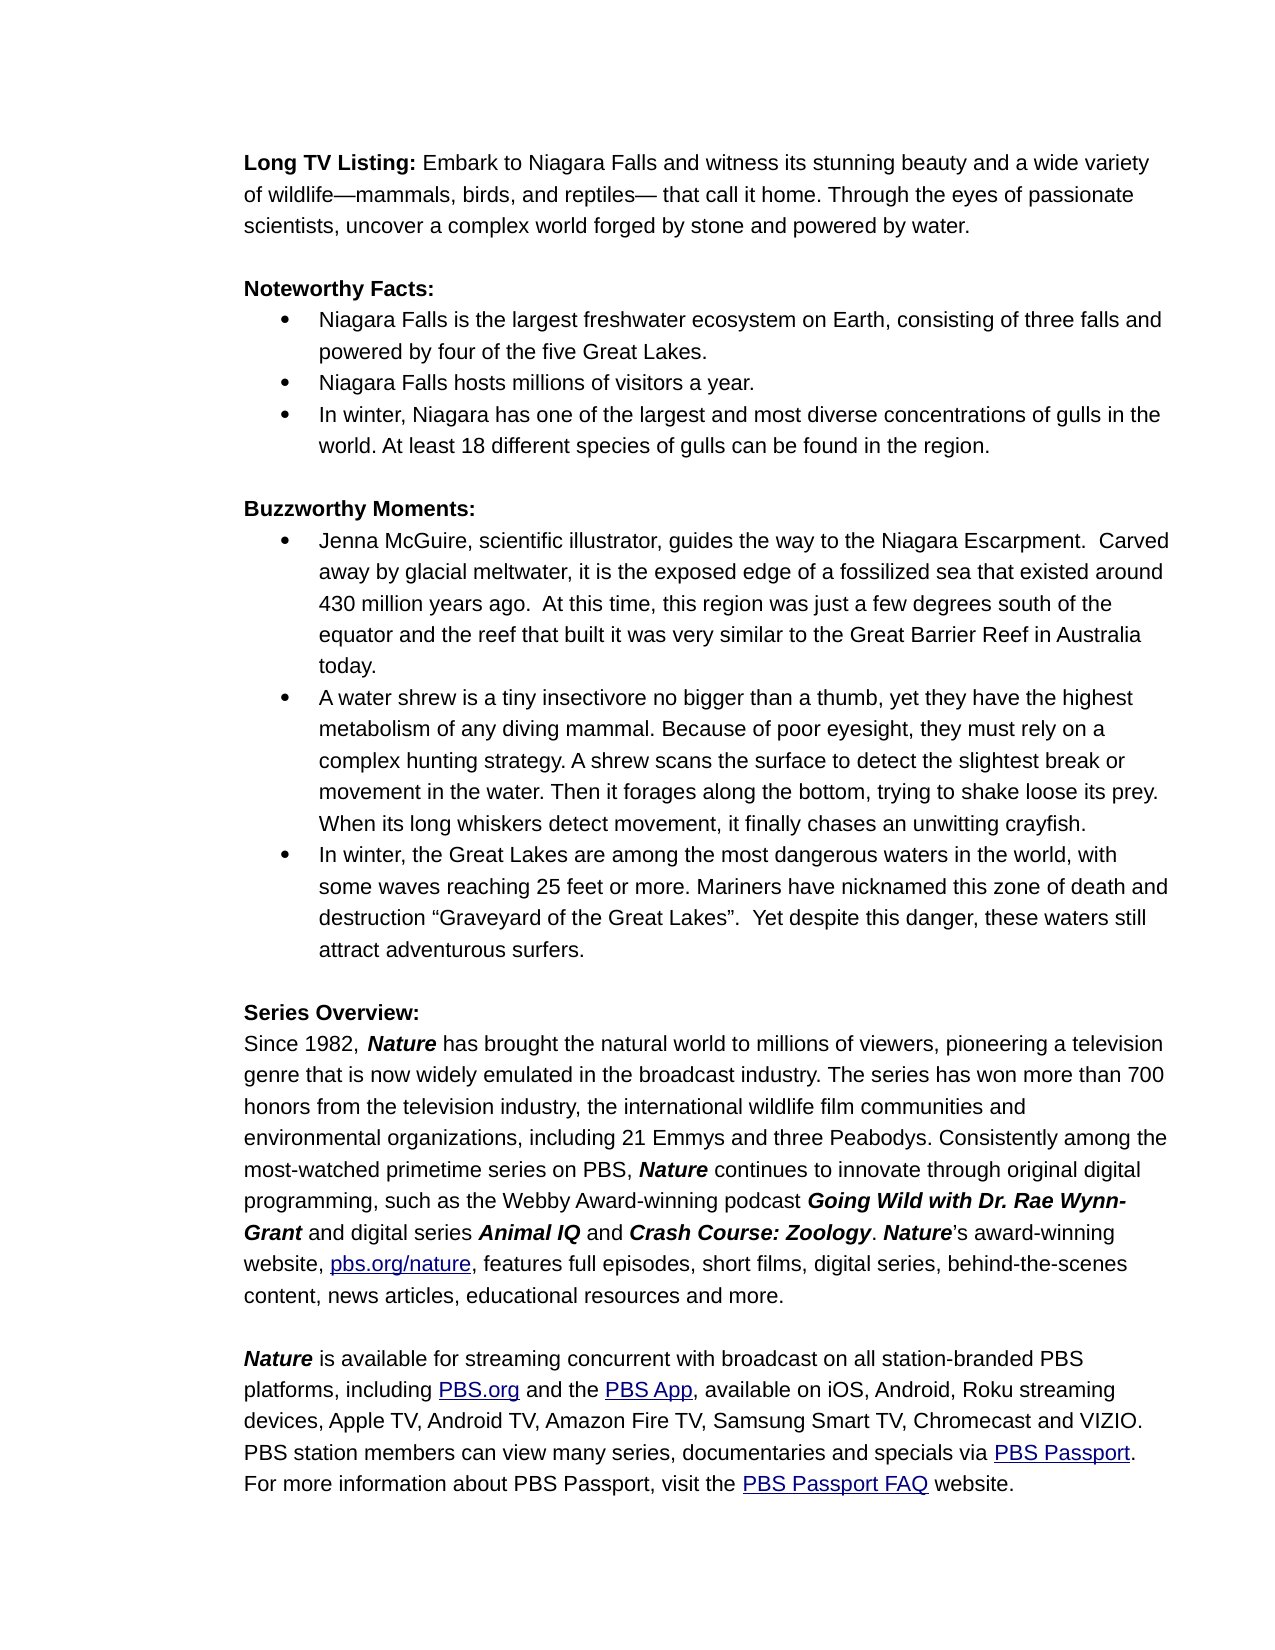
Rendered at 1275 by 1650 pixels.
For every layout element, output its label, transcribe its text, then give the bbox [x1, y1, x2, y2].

list Niagara Falls is the largest freshwater ecosystem on Earth, consisting of three falls and powered by four of the five Great Lakes. [281, 307, 1170, 364]
text Buzzworthy Moments: [244, 496, 1170, 521]
list Niagara Falls hosts millions of visitors a year. [281, 370, 1170, 395]
text Since 1982, Nature has brought the natural world to millions of viewers, pioneering a television genre that is now widely emulated in the broadcast industry. The series has won more than 700 honors from the television industry, the international wildlife film communities and environmental organizations, including 21 Emmys and three Peabodys. Consistently among the most-watched primetime series on PBS, Nature continues to innovate through original digital programming, such as the Webby Award-winning podcast Going Wild with Dr. Rae Wynn-Grant and digital series Animal IQ and Crash Course: Zoology. Nature’s award-winning website, pbs.org/nature, features full episodes, short films, digital series, behind-the-scenes content, news articles, educational resources and more. [244, 1031, 1170, 1339]
list In winter, the Great Lakes are among the most dangerous waters in the world, with some waves reaching 25 feet or more. Mariners have nicknamed this zone of death and destruction “Graveyard of the Great Lakes”. Yet despite this danger, these waters still attract adventurous surfers. [281, 842, 1170, 993]
list Jenna McGuire, scientific illustrator, guides the way to the Niagara Escarpment. Carved away by glacial meltwater, it is the exposed edge of a fossilized sea that existed around 430 million years ago. At this time, this region was just a few degrees south of the equator and the reef that built it was very similar to the Great Barrier Reef in Australia today. [281, 527, 1170, 678]
list A water shrew is a tiny insectivore no bigger than a thumb, yet they have the highest metabolism of any diving mammal. Because of poor eyesight, they must rely on a complex hunting strategy. A shrew scans the surface to detect the slightest break or movement in the water. Then it forages along the bottom, trying to shake loose its prey. When its long whiskers detect movement, it finally chases an unwitting crayfish. [281, 685, 1170, 836]
list In winter, Niagara has one of the largest and most diverse concentrations of gulls in the world. At least 18 different species of gulls can be found in the region. [281, 402, 1170, 458]
text Nature is available for streaming concurrent with broadcast on all station-branded PBS platforms, including PBS.org and the PBS App, available on iOS, Android, Roku streaming devices, Apple TV, Android TV, Amazon Fire TV, Samsung Smart TV, Chromecast and VIZIO. PBS station members can view many series, documentaries and specials via PBS Passport. For more information about PBS Passport, visit the PBS Passport FAQ website. [244, 1345, 1170, 1496]
text Series Overview: [244, 999, 1170, 1024]
text Long TV Listing: Embark to Niagara Falls and witness its stunning beauty and a wide variety of wildlife—mammals, birds, and reptiles— that call it home. Through the eyes of passionate scientists, uncover a complex world forged by stone and powered by water. [244, 150, 1170, 238]
text Noteworthy Facts: [244, 276, 1170, 301]
